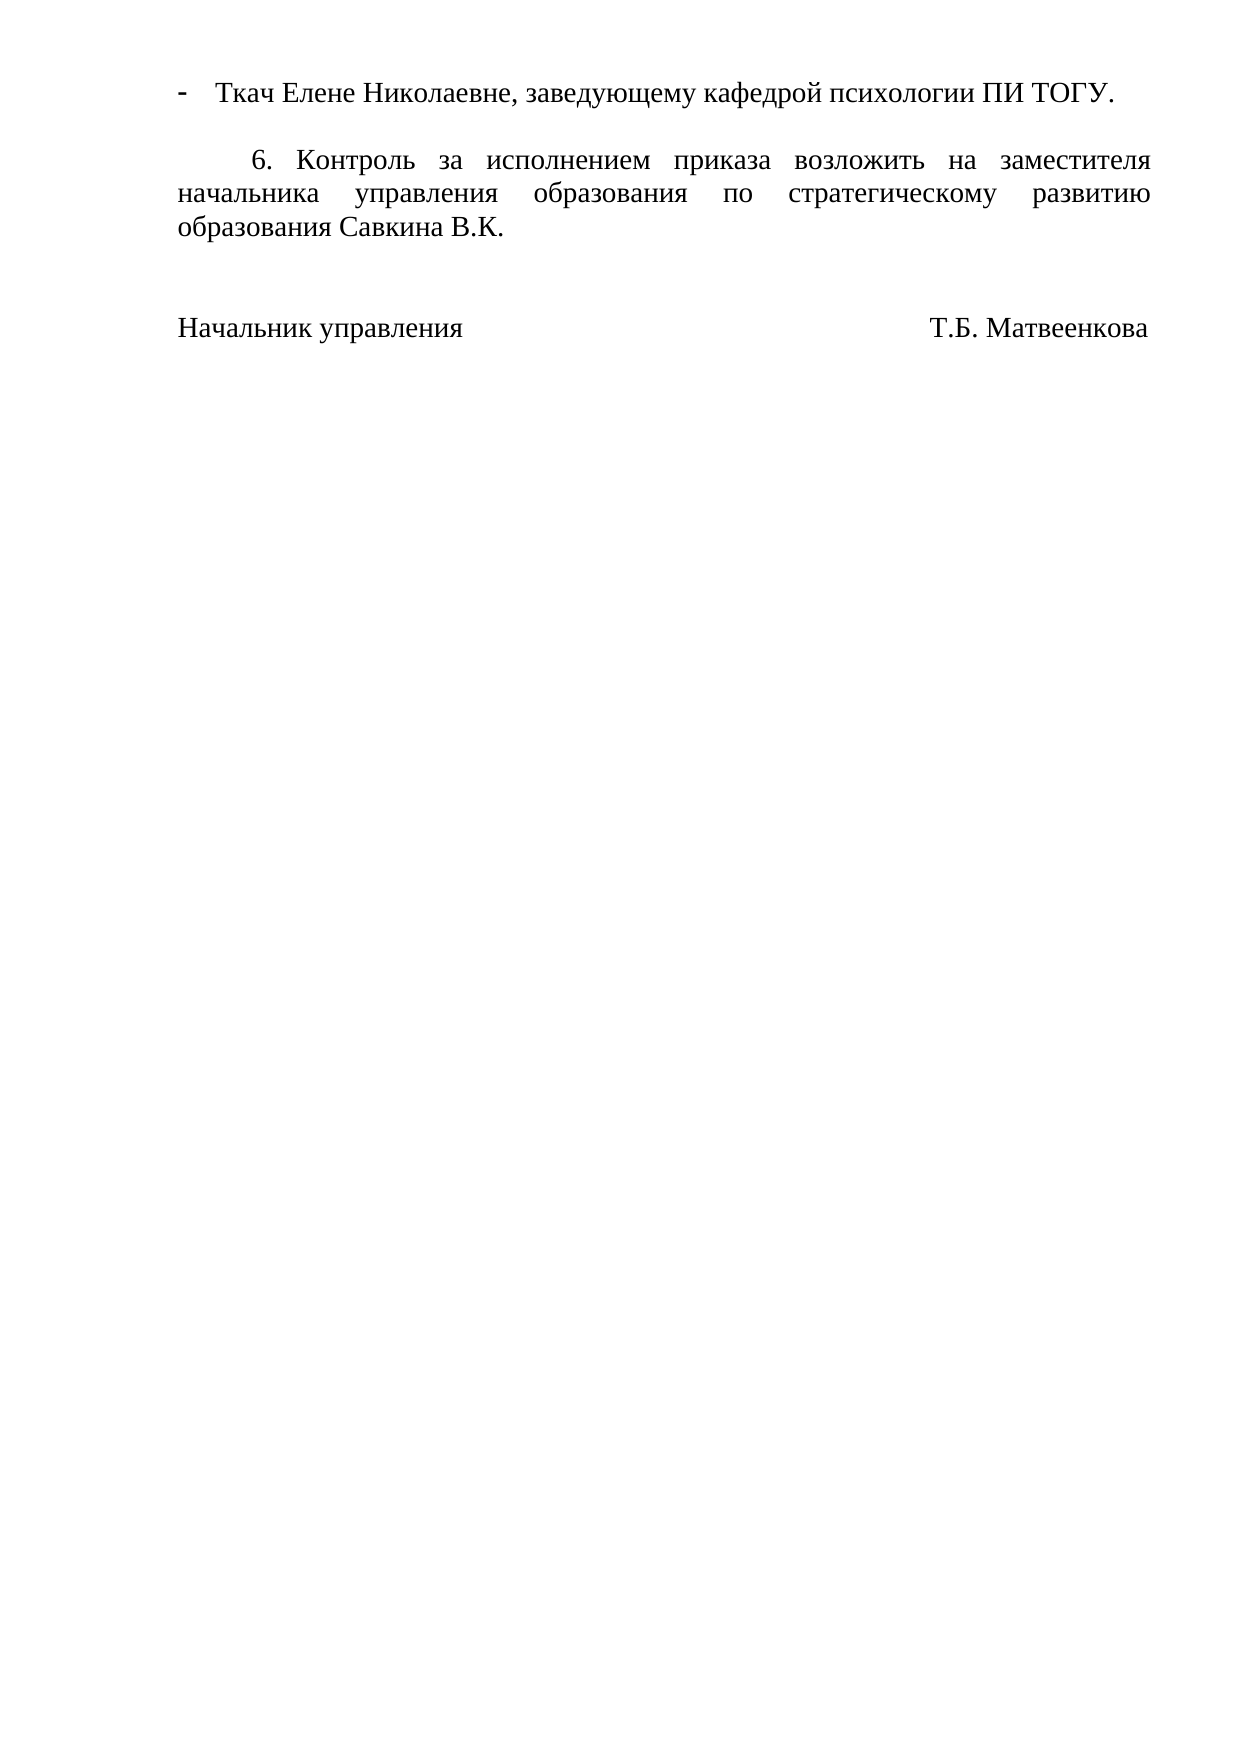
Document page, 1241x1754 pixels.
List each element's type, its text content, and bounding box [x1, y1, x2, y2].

text Начальник управления Т.Б. Матвеенкова [177, 310, 1152, 343]
text 6. Контроль за исполнением приказа возложить на заместителя начальника управления образования по стратегическому развитию образования Савкина В.К. [177, 142, 1152, 243]
list Ткач Елене Николаевне, заведующему кафедрой психологии ПИ ТОГУ. [177, 75, 1152, 108]
